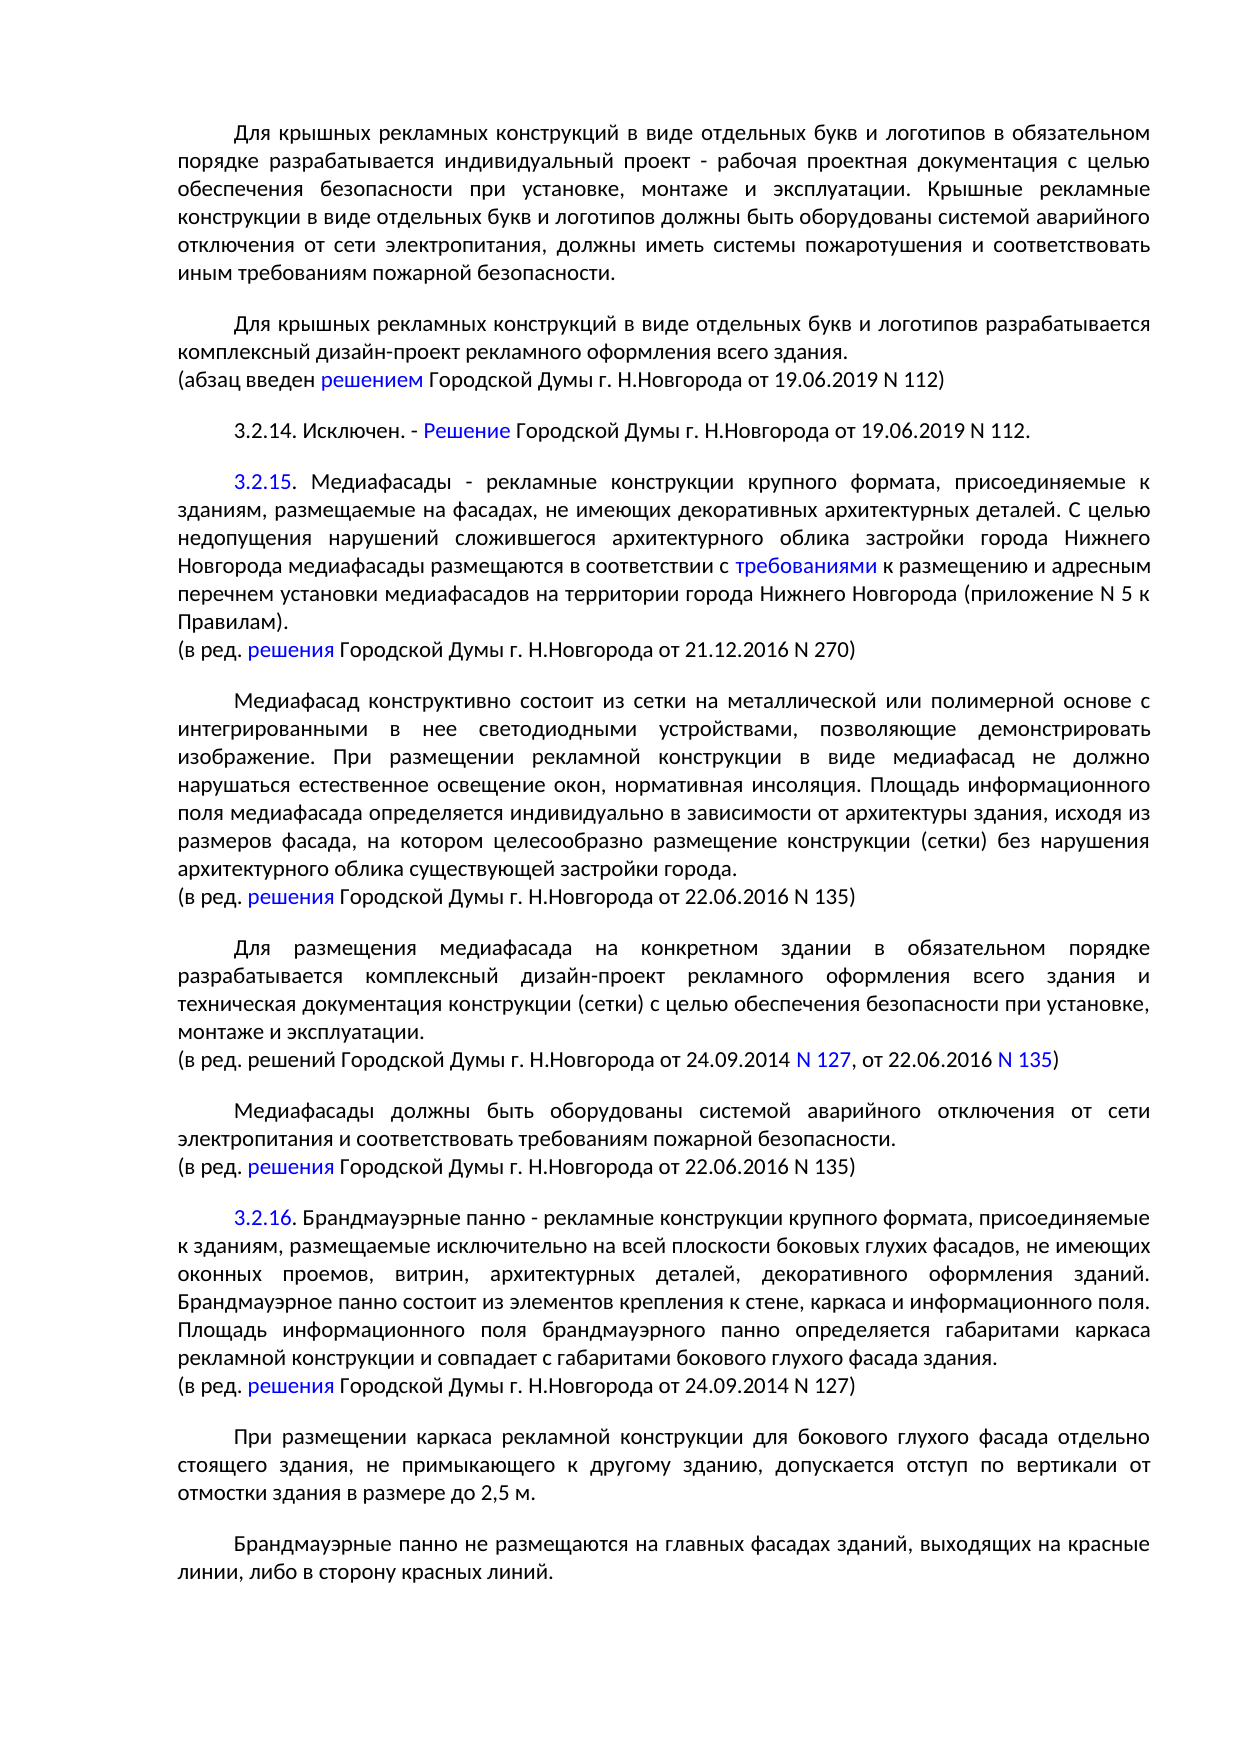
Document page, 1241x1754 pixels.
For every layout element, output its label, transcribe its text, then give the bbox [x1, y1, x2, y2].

text Брандмауэрные панно не размещаются на главных фасадах зданий, выходящих на красные линии, либо в сторону красных линий. [177, 1529, 1152, 1585]
text 3.2.15. Медиафасады - рекламные конструкции крупного формата, присоединяемые к зданиям, размещаемые на фасадах, не имеющих декоративных архитектурных деталей. С целью недопущения нарушений сложившегося архитектурного облика застройки города Нижнего Новгорода медиафасады размещаются в соответствии с требованиями к размещению и адресным перечнем установки медиафасадов на территории города Нижнего Новгорода (приложение N 5 к Правилам). [177, 467, 1152, 635]
text Для размещения медиафасада на конкретном здании в обязательном порядке разрабатывается комплексный дизайн-проект рекламного оформления всего здания и техническая документация конструкции (сетки) с целью обеспечения безопасности при установке, монтаже и эксплуатации. [177, 933, 1152, 1045]
text (в ред. решения Городской Думы г. Н.Новгорода от 21.12.2016 N 270) [177, 635, 1152, 663]
text 3.2.14. Исключен. - Решение Городской Думы г. Н.Новгорода от 19.06.2019 N 112. [177, 416, 1152, 444]
text Медиафасад конструктивно состоит из сетки на металлической или полимерной основе с интегрированными в нее светодиодными устройствами, позволяющие демонстрировать изображение. При размещении рекламной конструкции в виде медиафасад не должно нарушаться естественное освещение окон, нормативная инсоляция. Площадь информационного поля медиафасада определяется индивидуально в зависимости от архитектуры здания, исходя из размеров фасада, на котором целесообразно размещение конструкции (сетки) без нарушения архитектурного облика существующей застройки города. [177, 686, 1152, 882]
text (в ред. решений Городской Думы г. Н.Новгорода от 24.09.2014 N 127, от 22.06.2016 N 135) [177, 1045, 1152, 1073]
text Медиафасады должны быть оборудованы системой аварийного отключения от сети электропитания и соответствовать требованиям пожарной безопасности. [177, 1096, 1152, 1152]
text (в ред. решения Городской Думы г. Н.Новгорода от 24.09.2014 N 127) [177, 1371, 1152, 1399]
text Для крышных рекламных конструкций в виде отдельных букв и логотипов разрабатывается комплексный дизайн-проект рекламного оформления всего здания. [177, 309, 1152, 365]
text 3.2.16. Брандмауэрные панно - рекламные конструкции крупного формата, присоединяемые к зданиям, размещаемые исключительно на всей плоскости боковых глухих фасадов, не имеющих оконных проемов, витрин, архитектурных деталей, декоративного оформления зданий. Брандмауэрное панно состоит из элементов крепления к стене, каркаса и информационного поля. Площадь информационного поля брандмауэрного панно определяется габаритами каркаса рекламной конструкции и совпадает с габаритами бокового глухого фасада здания. [177, 1203, 1152, 1371]
text При размещении каркаса рекламной конструкции для бокового глухого фасада отдельно стоящего здания, не примыкающего к другому зданию, допускается отступ по вертикали от отмостки здания в размере до 2,5 м. [177, 1422, 1152, 1506]
text (в ред. решения Городской Думы г. Н.Новгорода от 22.06.2016 N 135) [177, 1152, 1152, 1180]
text Для крышных рекламных конструкций в виде отдельных букв и логотипов в обязательном порядке разрабатывается индивидуальный проект - рабочая проектная документация с целью обеспечения безопасности при установке, монтаже и эксплуатации. Крышные рекламные конструкции в виде отдельных букв и логотипов должны быть оборудованы системой аварийного отключения от сети электропитания, должны иметь системы пожаротушения и соответствовать иным требованиям пожарной безопасности. [177, 118, 1152, 286]
text (в ред. решения Городской Думы г. Н.Новгорода от 22.06.2016 N 135) [177, 882, 1152, 910]
text (абзац введен решением Городской Думы г. Н.Новгорода от 19.06.2019 N 112) [177, 365, 1152, 393]
